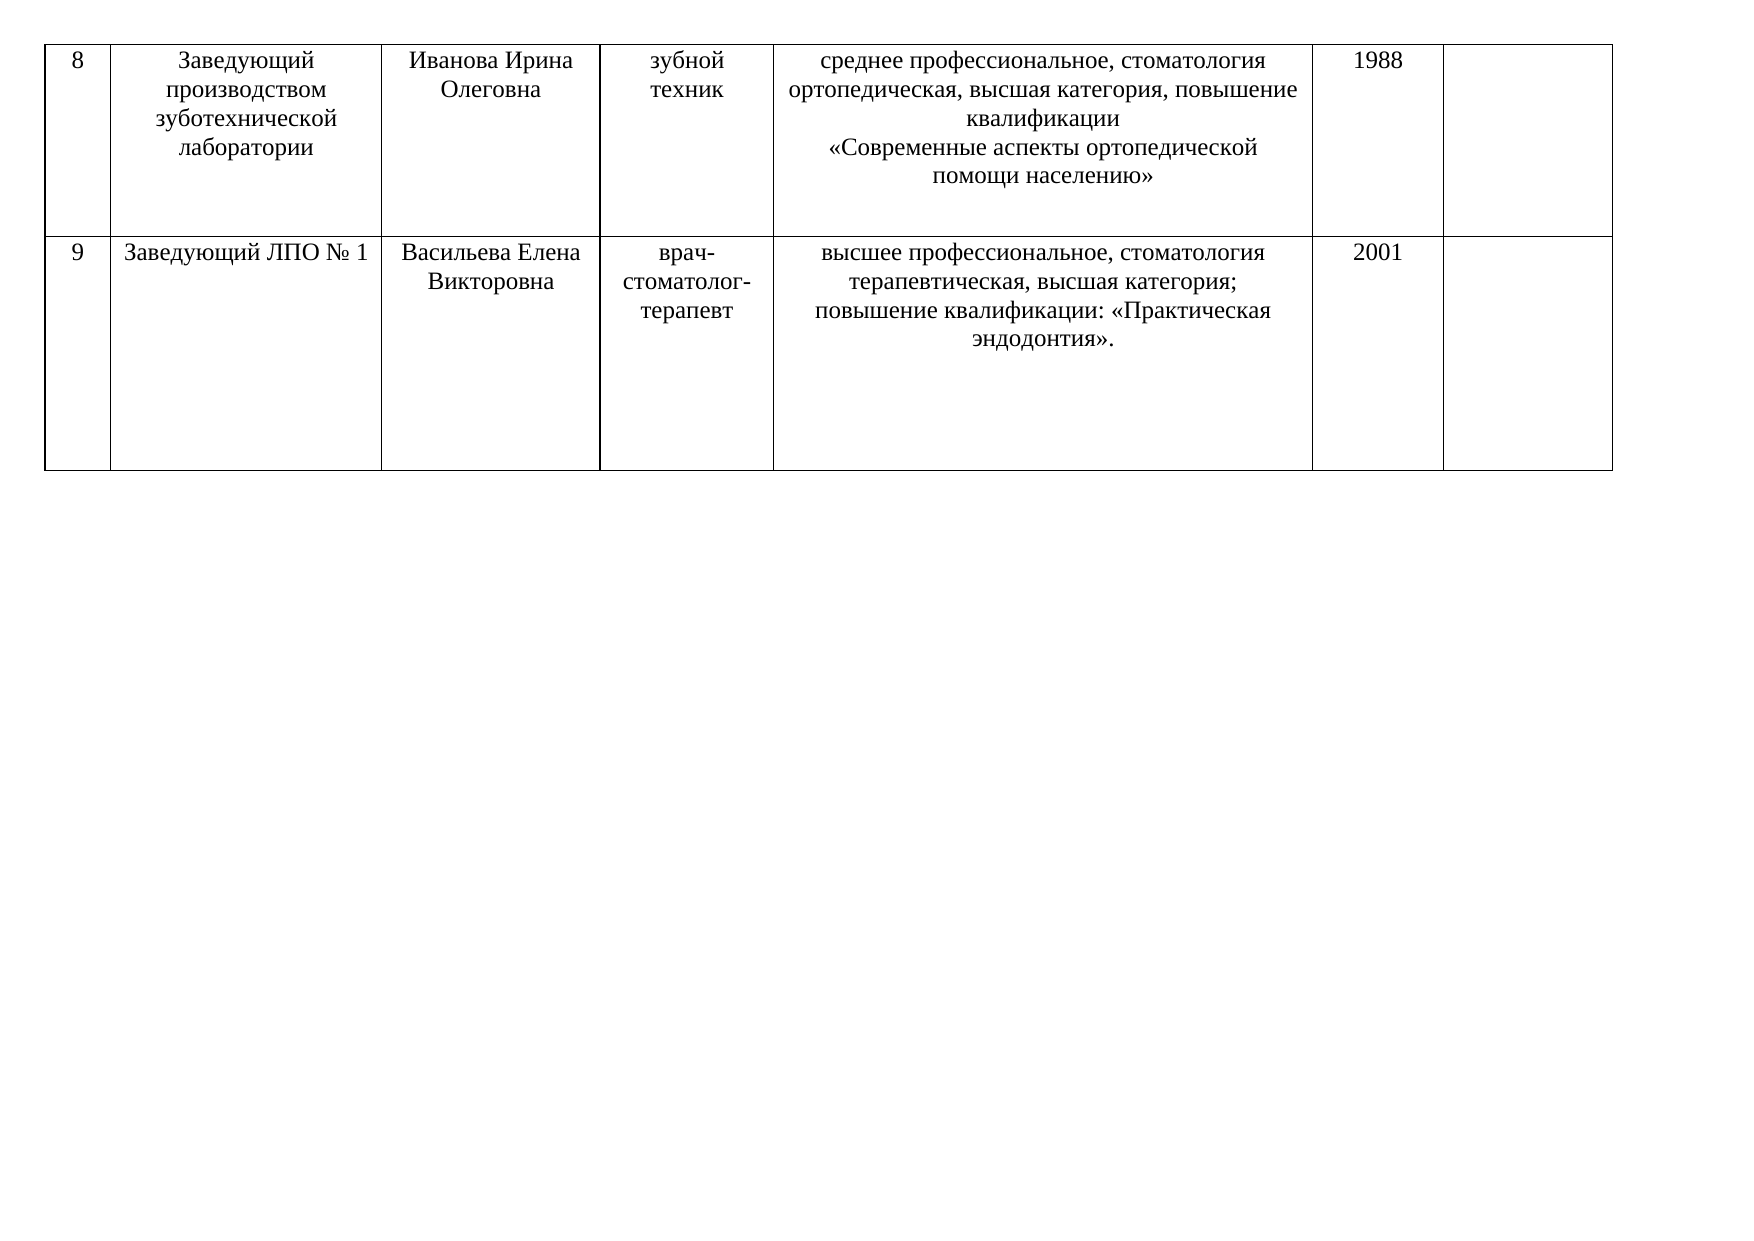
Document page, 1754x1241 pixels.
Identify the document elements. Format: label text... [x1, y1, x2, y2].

table_cell 8 [46, 45, 110, 236]
table_cell среднее профессиональное, стоматология ортопедическая, высшая категория, повышение квалификации «Современные аспекты ортопедической помощи населению» [774, 45, 1312, 236]
table_cell [1444, 237, 1612, 470]
table_cell Иванова Ирина Олеговна [382, 45, 599, 236]
table_cell Заведующий производством зуботехнической лаборатории [111, 45, 381, 236]
table_cell 1988 [1313, 45, 1443, 236]
table_cell врач-стоматолог- терапевт [601, 237, 773, 470]
table_cell Васильева Елена Викторовна [382, 237, 599, 470]
table_cell 9 [46, 237, 110, 470]
table_cell высшее профессиональное, стоматология терапевтическая, высшая категория; повышение квалификации: «Практическая эндодонтия». [774, 237, 1312, 470]
table_cell зубной техник [601, 45, 773, 236]
table_cell Заведующий ЛПО № 1 [111, 237, 381, 470]
table_cell 2001 [1313, 237, 1443, 470]
table_cell [1444, 45, 1612, 236]
